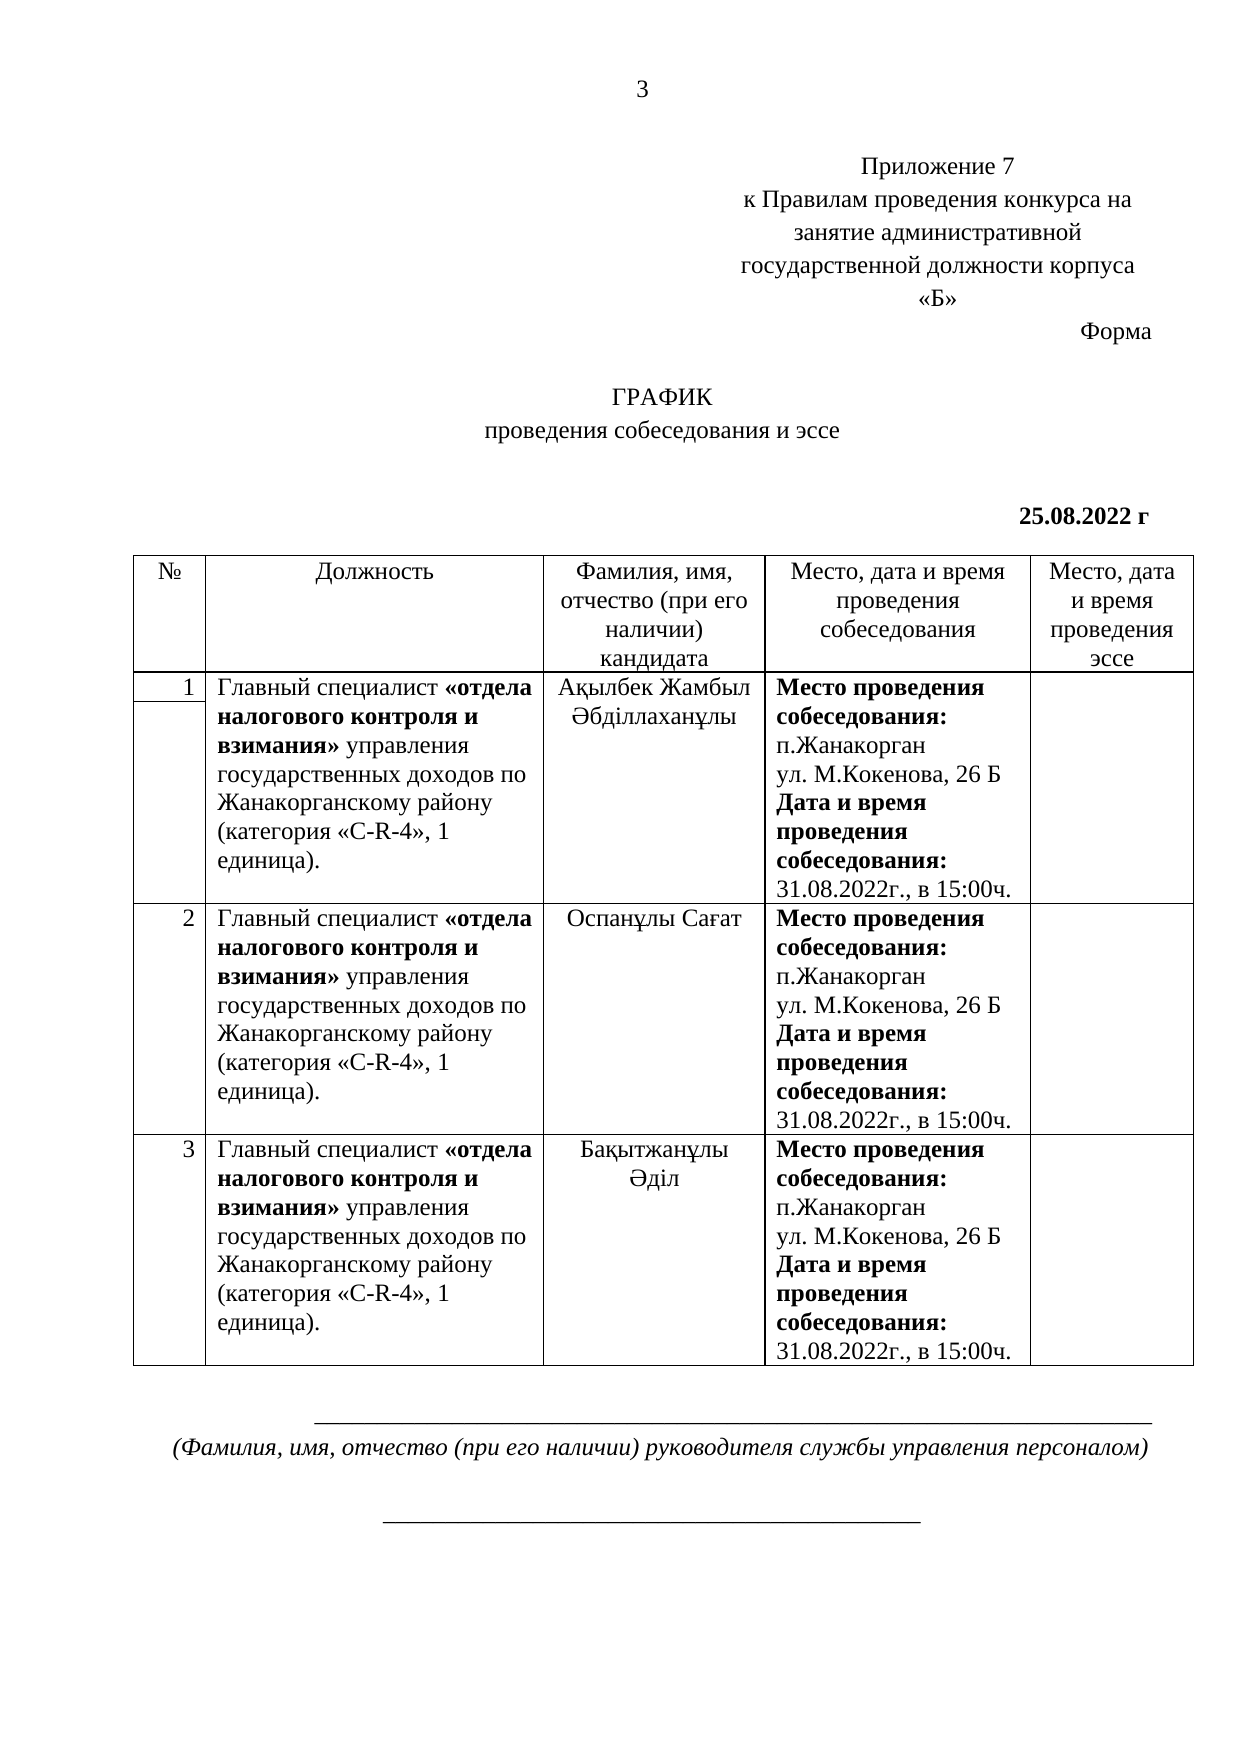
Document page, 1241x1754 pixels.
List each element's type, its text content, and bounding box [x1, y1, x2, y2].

text (Фамилия, имя, отчество (при его наличии) руководителя службы управления персоналом) [133, 1432, 1152, 1460]
table_header Место, дата и время проведения собеседования [766, 556, 1030, 671]
text ГРАФИК [133, 382, 1152, 411]
table_cell [1031, 1135, 1193, 1364]
table_cell Бақытжанұлы Әділ [544, 1135, 764, 1364]
table_cell Главный специалист «отдела налогового контроля и взимания» управления государственных доходов по Жанакорганскому району (категория «С-R-4», 1 единица). [206, 904, 543, 1133]
table_cell [1031, 673, 1193, 902]
table_header Фамилия, имя, отчество (при его наличии) кандидата [544, 556, 764, 671]
text Приложение 7 [723, 151, 1152, 180]
text ___________________________________________________________________ [133, 1398, 1152, 1427]
table_header Должность [206, 556, 543, 671]
table_cell [1031, 904, 1193, 1133]
text Форма [133, 316, 1152, 345]
table_cell 1 [134, 673, 205, 701]
table_cell Место проведения собеседования: п.Жанакорган ул. М.Кокенова, 26 Б Дата и время проведения собеседования: 31.08.2022г., в 15:00ч. [766, 1135, 1030, 1364]
text 25.08.2022 г [133, 501, 1152, 530]
table_cell 3 [134, 1135, 205, 1364]
table_cell [134, 702, 205, 902]
table_cell Главный специалист «отдела налогового контроля и взимания» управления государственных доходов по Жанакорганскому району (категория «С-R-4», 1 единица). [206, 673, 543, 902]
table_cell Место проведения собеседования: п.Жанакорган ул. М.Кокенова, 26 Б Дата и время проведения собеседования: 31.08.2022г., в 15:00ч. [766, 673, 1030, 902]
table_header Место, дата и время проведения эссе [1031, 556, 1193, 671]
text ___________________________________________ [133, 1497, 1152, 1526]
text к Правилам проведения конкурса на занятие административной государственной должности корпуса «Б» [723, 184, 1152, 312]
table_cell Оспанұлы Сағат [544, 904, 764, 1133]
table_cell Главный специалист «отдела налогового контроля и взимания» управления государственных доходов по Жанакорганскому району (категория «С-R-4», 1 единица). [206, 1135, 543, 1364]
table_cell Место проведения собеседования: п.Жанакорган ул. М.Кокенова, 26 Б Дата и время проведения собеседования: 31.08.2022г., в 15:00ч. [766, 904, 1030, 1133]
table_header № [134, 556, 205, 671]
text проведения собеседования и эссе [133, 415, 1152, 444]
table_cell 2 [134, 904, 205, 1133]
table_cell Ақылбек Жамбыл Әбділлаханұлы [544, 673, 764, 902]
